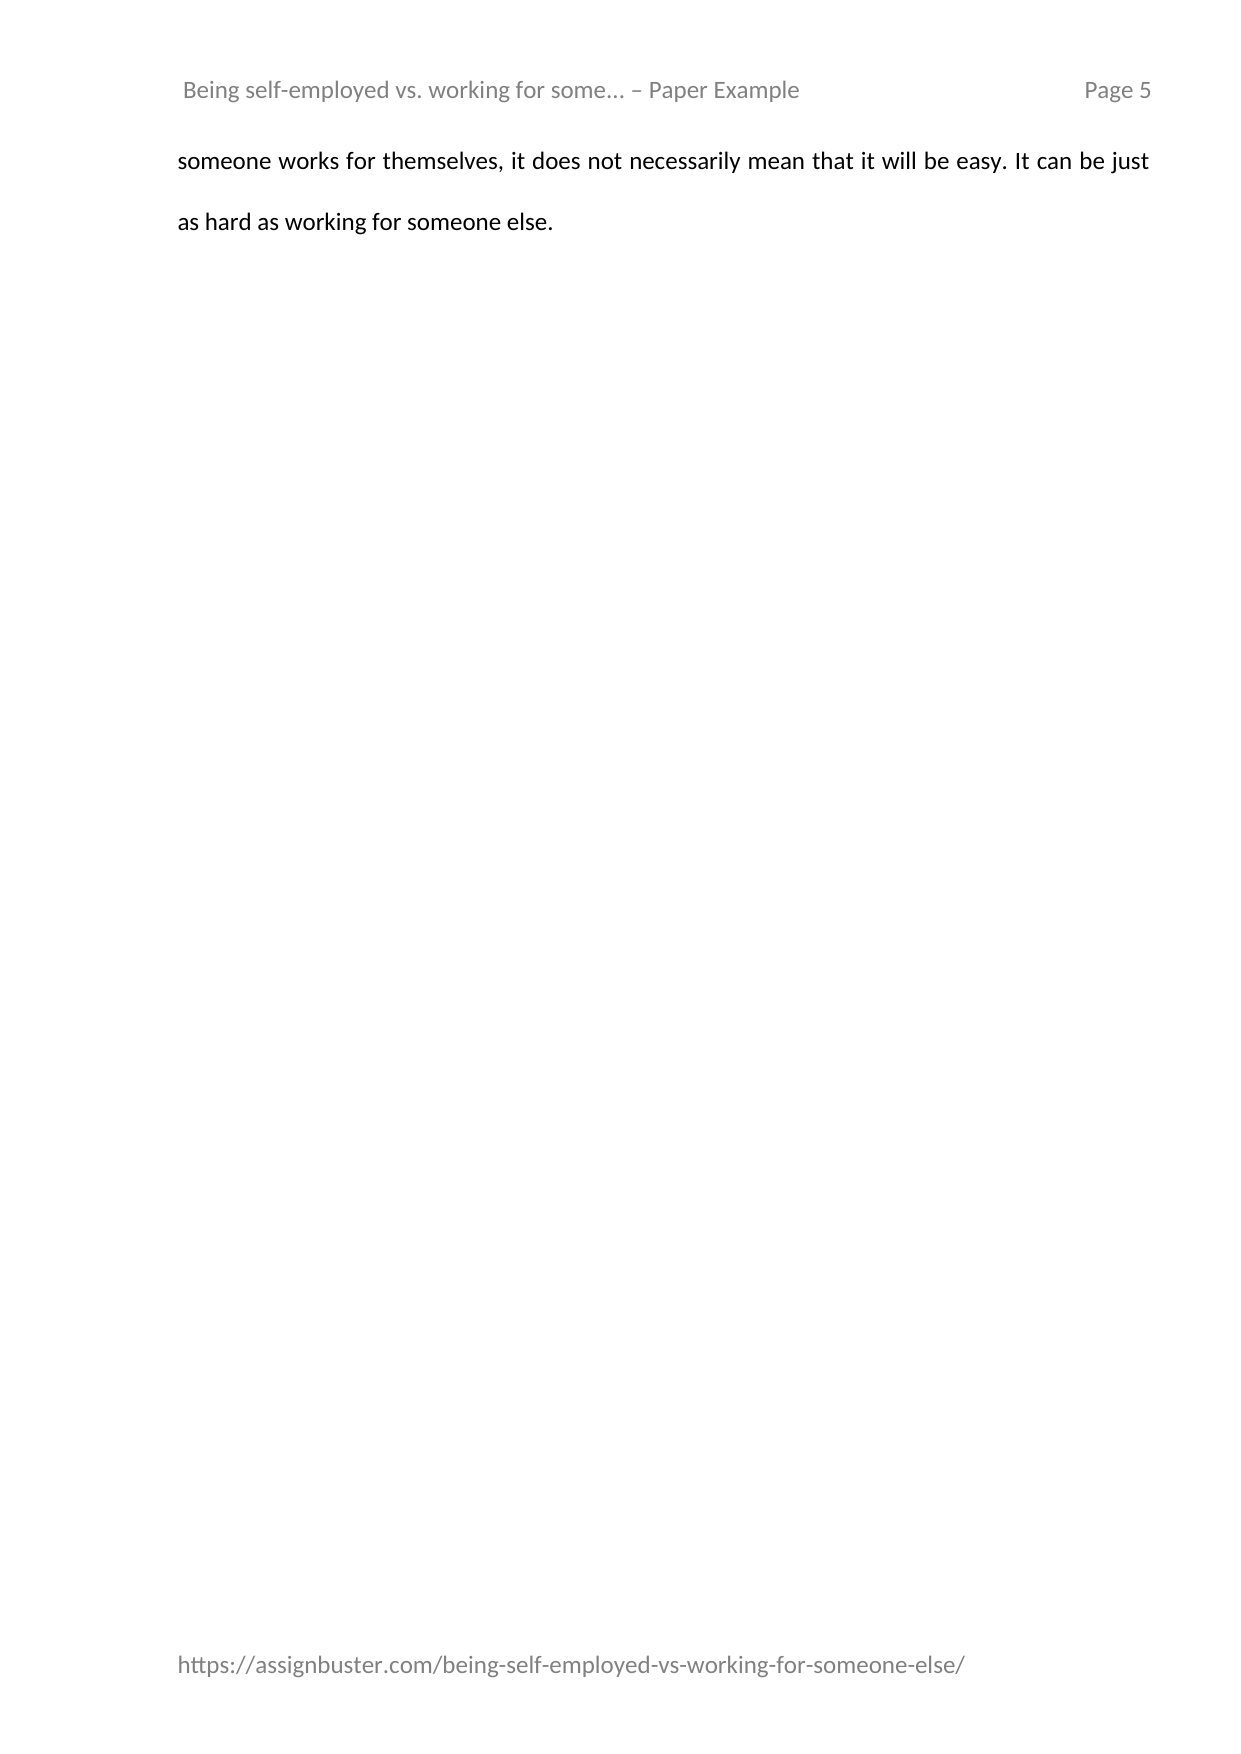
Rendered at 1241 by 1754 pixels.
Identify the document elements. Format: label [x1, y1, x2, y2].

text [177, 145, 1152, 237]
